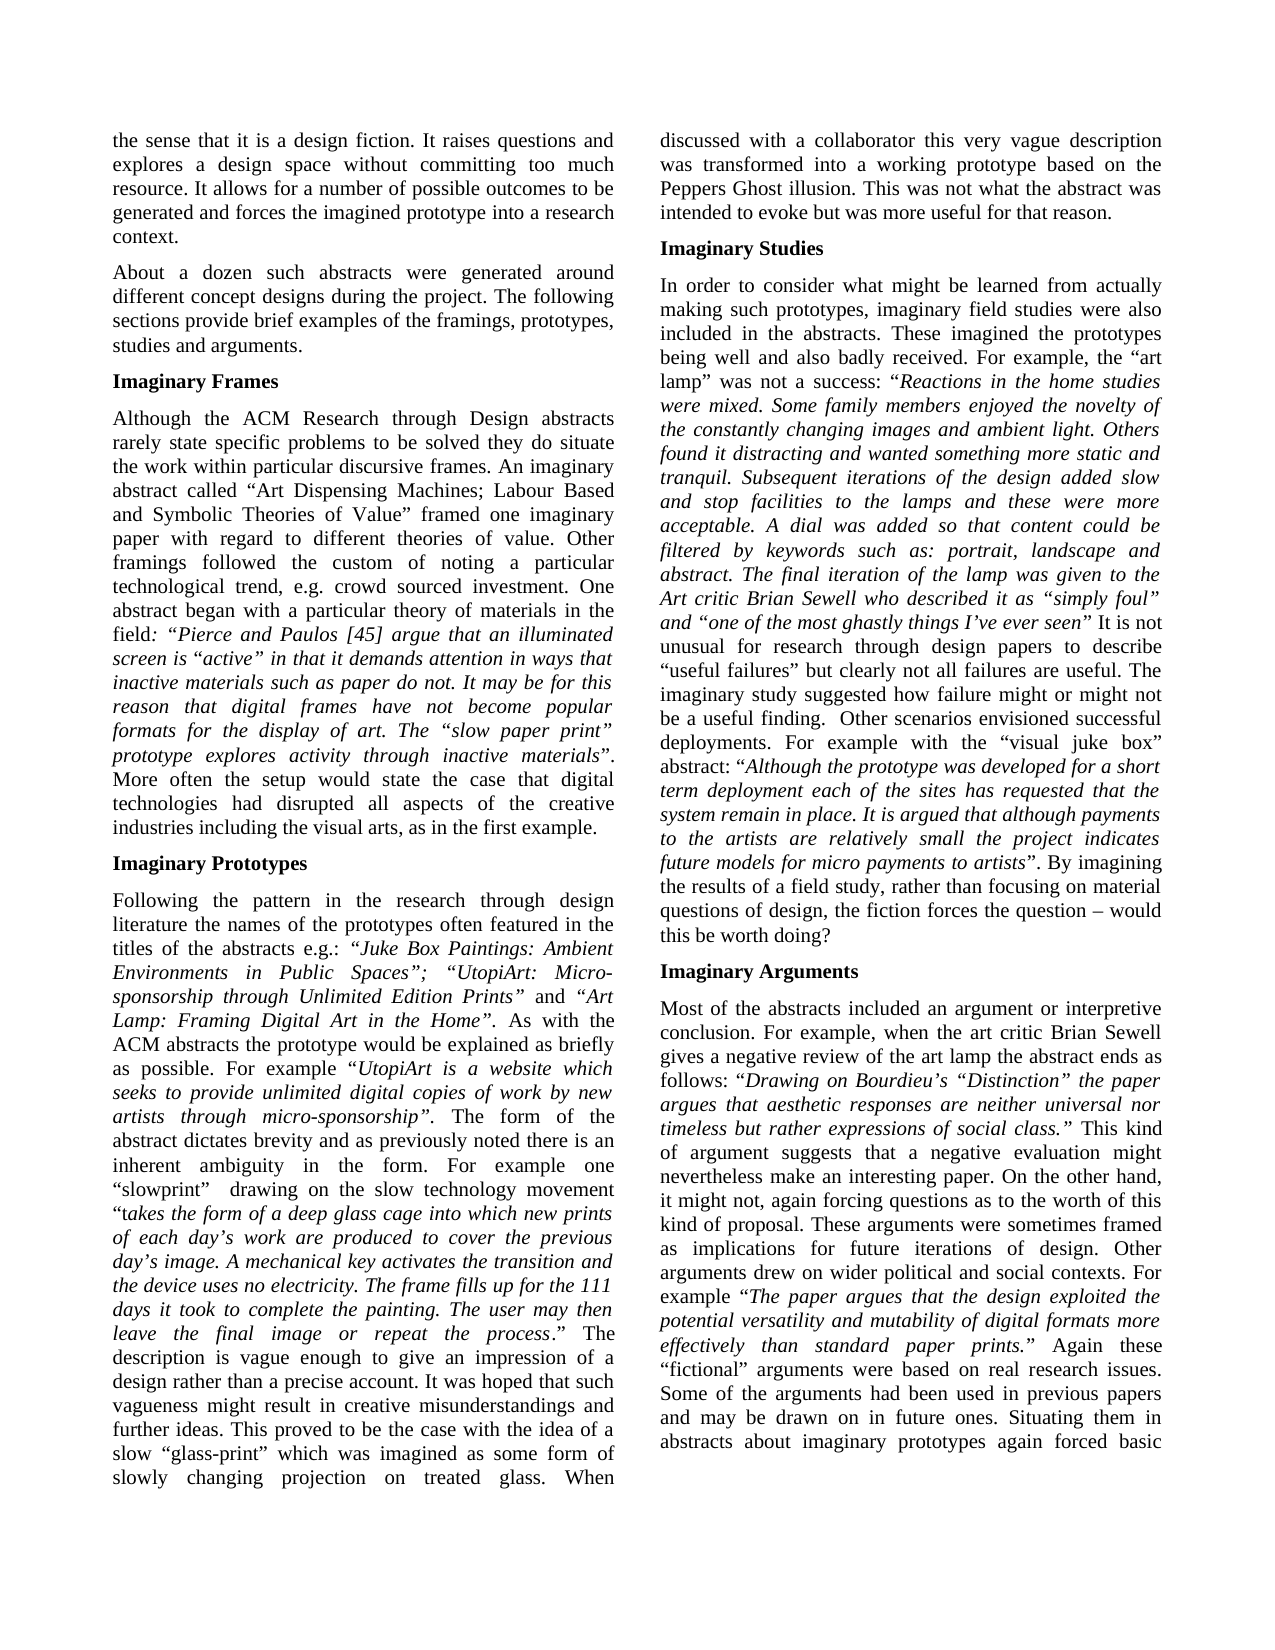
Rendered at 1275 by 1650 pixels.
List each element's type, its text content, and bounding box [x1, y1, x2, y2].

text Imaginary Frames [112, 369, 615, 393]
text Following the pattern in the research through design literature the names of the prototypes often featured in the titles of the abstracts e.g.: “Juke Box Paintings: Ambient Environments in Public Spaces”; “UtopiArt: Micro-sponsorship through Unlimited Edition Prints” and “Art Lamp: Framing Digital Art in the Home”. As with the ACM abstracts the prototype would be explained as briefly as possible. For example “UtopiArt is a website which seeks to provide unlimited digital copies of work by new artists through micro-sponsorship”. The form of the abstract dictates brevity and as previously noted there is an inherent ambiguity in the form. For example one “slowprint” drawing on the slow technology movement “takes the form of a deep glass cage into which new prints of each day’s work are produced to cover the previous day’s image. A mechanical key activates the transition and the device uses no electricity. The frame fills up for the 111 days it took to complete the painting. The user may then leave the final image or repeat the process.” The description is vague enough to give an impression of a design rather than a precise account. It was hoped that such vagueness might result in creative misunderstandings and further ideas. This proved to be the case with the idea of a slow “glass-print” which was imagined as some form of slowly changing projection on treated glass. When discussed with a collaborator this very vague description was transformed into a working prototype based on the Peppers Ghost illusion. This was not what the abstract was intended to evoke but was more useful for that reason. [112, 888, 615, 1489]
text Imaginary Prototypes [112, 851, 615, 875]
text In order to consider what might be learned from actually making such prototypes, imaginary field studies were also included in the abstracts. These imagined the prototypes being well and also badly received. For example, the “art lamp” was not a success: “Reactions in the home studies were mixed. Some family members enjoyed the novelty of the constantly changing images and ambient light. Others found it distracting and wanted something more static and tranquil. Subsequent iterations of the design added slow and stop facilities to the lamps and these were more acceptable. A dial was added so that content could be filtered by keywords such as: portrait, landscape and abstract. The final iteration of the lamp was given to the Art critic Brian Sewell who described it as “simply foul” and “one of the most ghastly things I’ve ever seen” It is not unusual for research through design papers to describe “useful failures” but clearly not all failures are useful. The imaginary study suggested how failure might or might not be a useful finding. Other scenarios envisioned successful deployments. For example with the “visual juke box” abstract: “Although the prototype was developed for a short term deployment each of the sites has requested that the system remain in place. It is argued that although payments to the artists are relatively small the project indicates future models for micro payments to artists”. By imagining the results of a field study, rather than focusing on material questions of design, the fiction forces the question – would this be worth doing? [660, 273, 1162, 947]
text Imaginary Arguments [660, 959, 1162, 983]
text Although the ACM Research through Design abstracts rarely state specific problems to be solved they do situate the work within particular discursive frames. An imaginary abstract called “Art Dispensing Machines; Labour Based and Symbolic Theories of Value” framed one imaginary paper with regard to different theories of value. Other framings followed the custom of noting a particular technological trend, e.g. crowd sourced investment. One abstract began with a particular theory of materials in the field: “Pierce and Paulos [45] argue that an illuminated screen is “active” in that it demands attention in ways that inactive materials such as paper do not. It may be for this reason that digital frames have not become popular formats for the display of art. The “slow paper print” prototype explores activity through inactive materials”. More often the setup would state the case that digital technologies had disrupted all aspects of the creative industries including the visual arts, as in the first example. [112, 406, 615, 839]
text About a dozen such abstracts were generated around different concept designs during the project. The following sections provide brief examples of the framings, prototypes, studies and arguments. [112, 260, 615, 357]
text Imaginary Studies [660, 236, 1162, 260]
